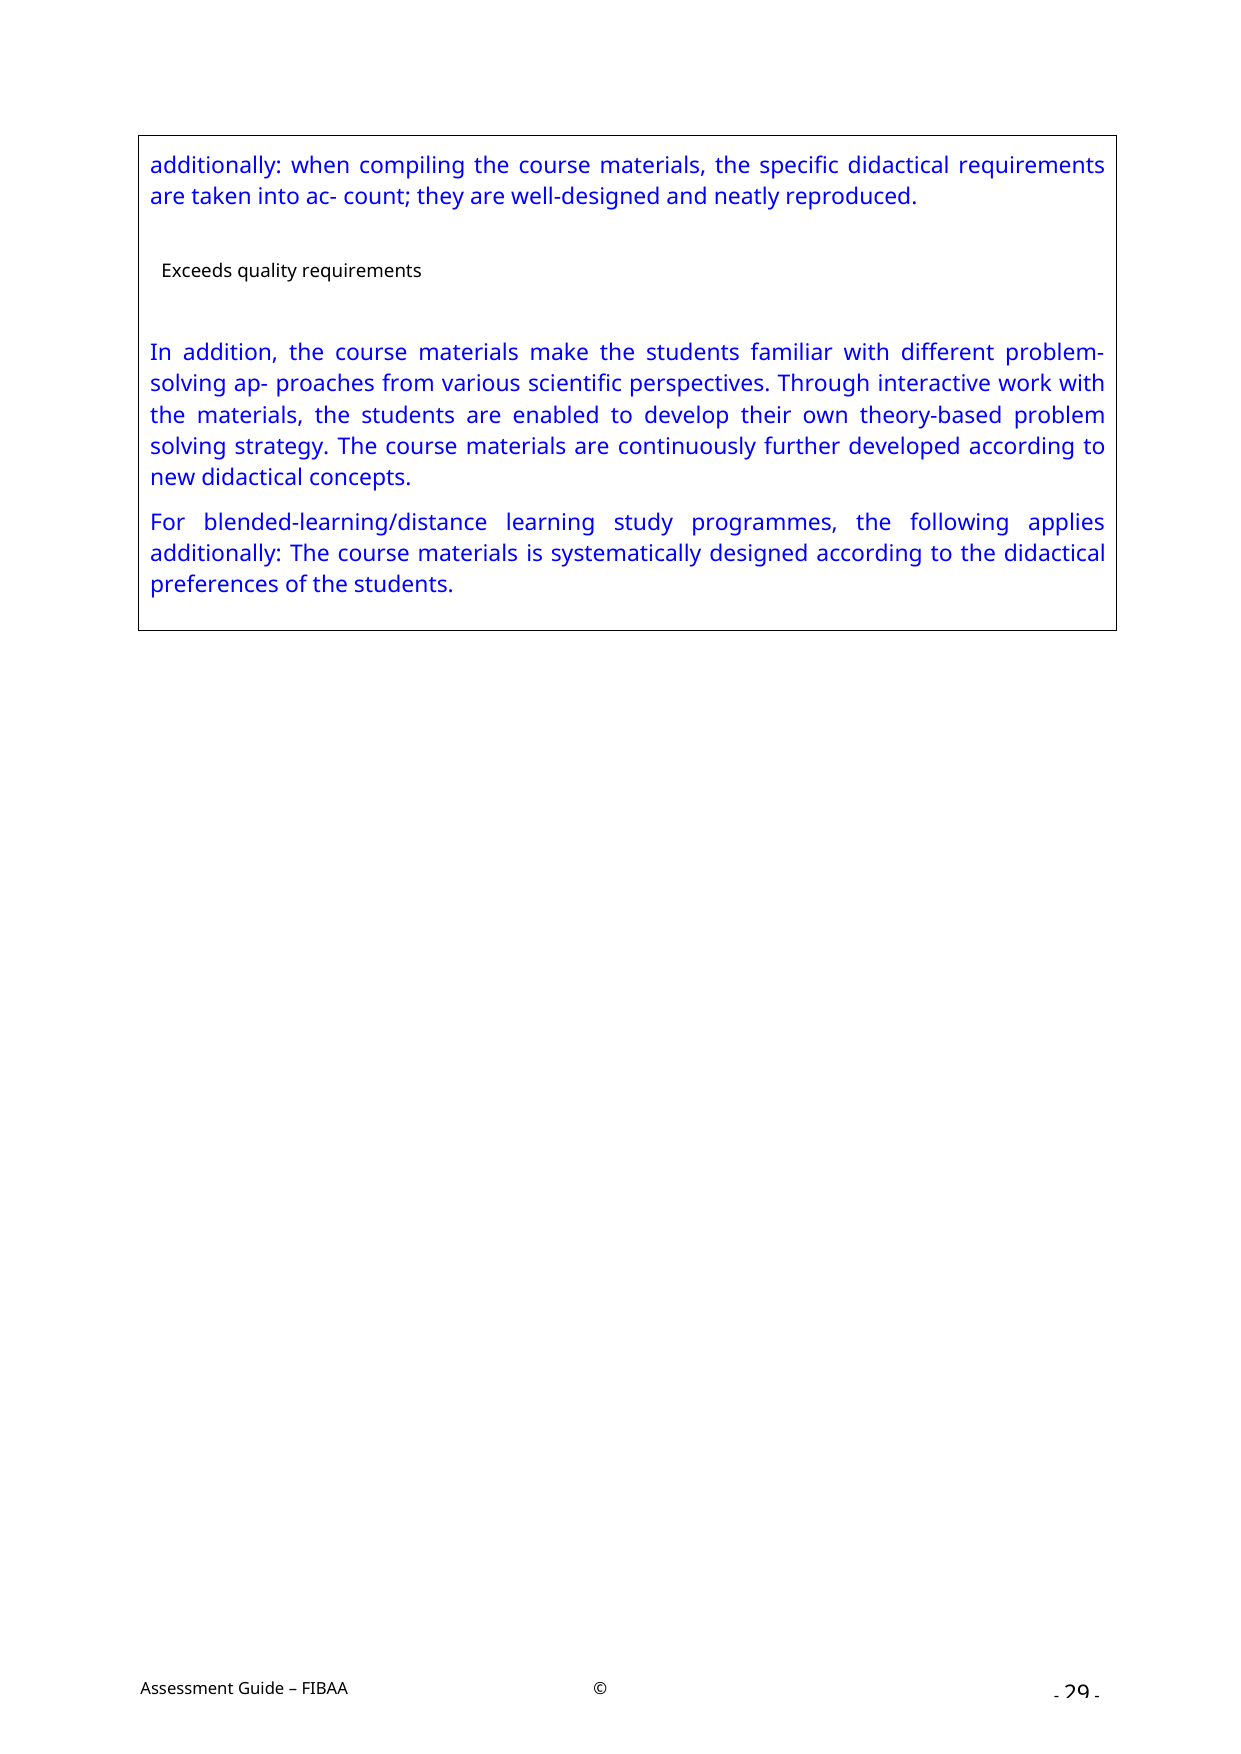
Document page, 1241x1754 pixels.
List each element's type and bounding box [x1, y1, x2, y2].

table_header [139, 136, 1116, 630]
